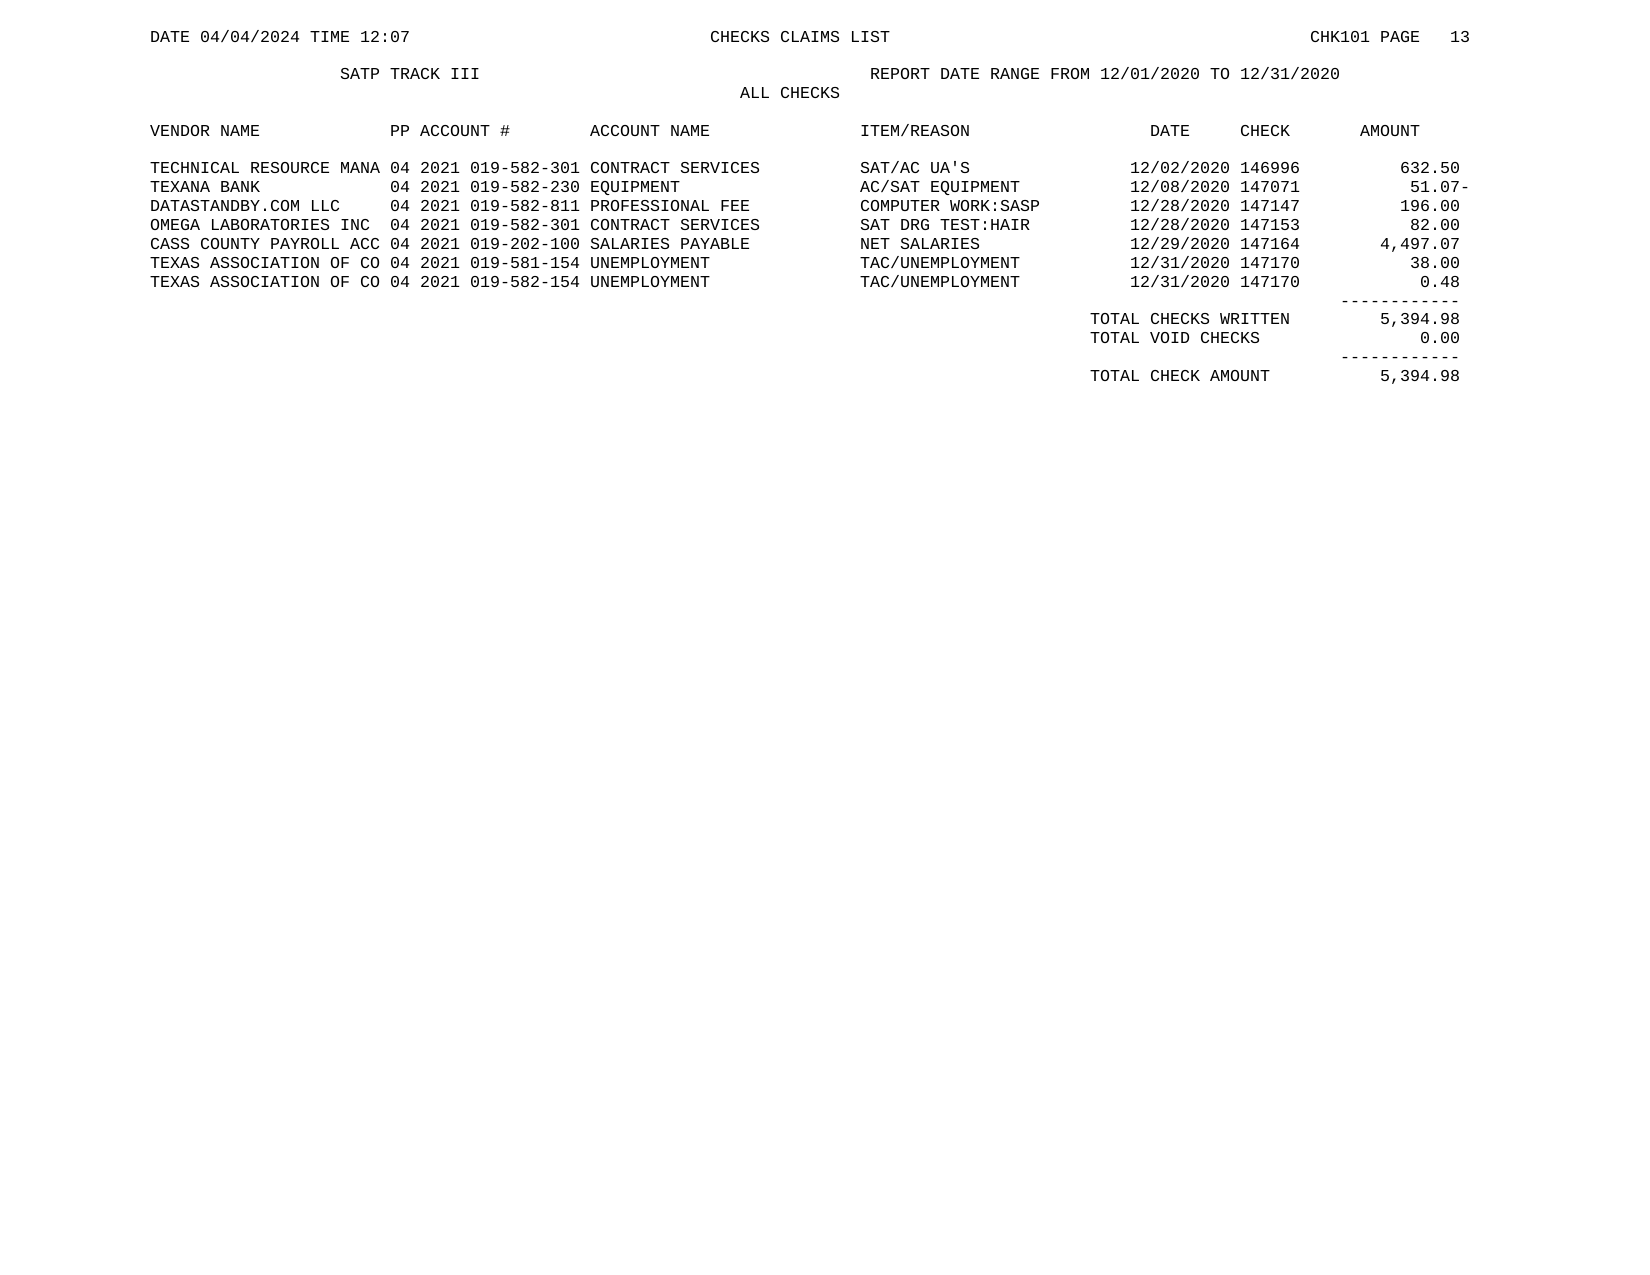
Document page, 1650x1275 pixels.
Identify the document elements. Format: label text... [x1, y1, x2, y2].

text OMEGA LABORATORIES INC 04 2021 019-582-301 CONTRACT SERVICES SAT DRG TEST:HAIR 12/28/2020 147153 82.00 [150, 217, 1500, 236]
text TEXAS ASSOCIATION OF CO 04 2021 019-581-154 UNEMPLOYMENT TAC/UNEMPLOYMENT 12/31/2020 147170 38.00 [150, 254, 1500, 273]
text VENDOR NAME PP ACCOUNT # ACCOUNT NAME ITEM/REASON DATE CHECK AMOUNT [150, 122, 1500, 141]
text TEXANA BANK 04 2021 019-582-230 EQUIPMENT AC/SAT EQUIPMENT 12/08/2020 147071 51.07- [150, 179, 1500, 198]
text TOTAL CHECKS WRITTEN 5,394.98 [150, 311, 1500, 330]
text ------------ [150, 349, 1500, 367]
text DATE 04/04/2024 TIME 12:07 CHECKS CLAIMS LIST CHK101 PAGE 13 [150, 28, 1500, 47]
text TEXAS ASSOCIATION OF CO 04 2021 019-582-154 UNEMPLOYMENT TAC/UNEMPLOYMENT 12/31/2020 147170 0.48 [150, 273, 1500, 292]
text TOTAL CHECK AMOUNT 5,394.98 [150, 367, 1500, 386]
text ALL CHECKS [150, 85, 1500, 103]
text TOTAL VOID CHECKS 0.00 [150, 330, 1500, 349]
text CASS COUNTY PAYROLL ACC 04 2021 019-202-100 SALARIES PAYABLE NET SALARIES 12/29/2020 147164 4,497.07 [150, 236, 1500, 254]
text TECHNICAL RESOURCE MANA 04 2021 019-582-301 CONTRACT SERVICES SAT/AC UA'S 12/02/2020 146996 632.50 [150, 160, 1500, 179]
text ------------ [150, 292, 1500, 311]
text DATASTANDBY.COM LLC 04 2021 019-582-811 PROFESSIONAL FEE COMPUTER WORK:SASP 12/28/2020 147147 196.00 [150, 198, 1500, 217]
text SATP TRACK III REPORT DATE RANGE FROM 12/01/2020 TO 12/31/2020 [150, 66, 1500, 85]
